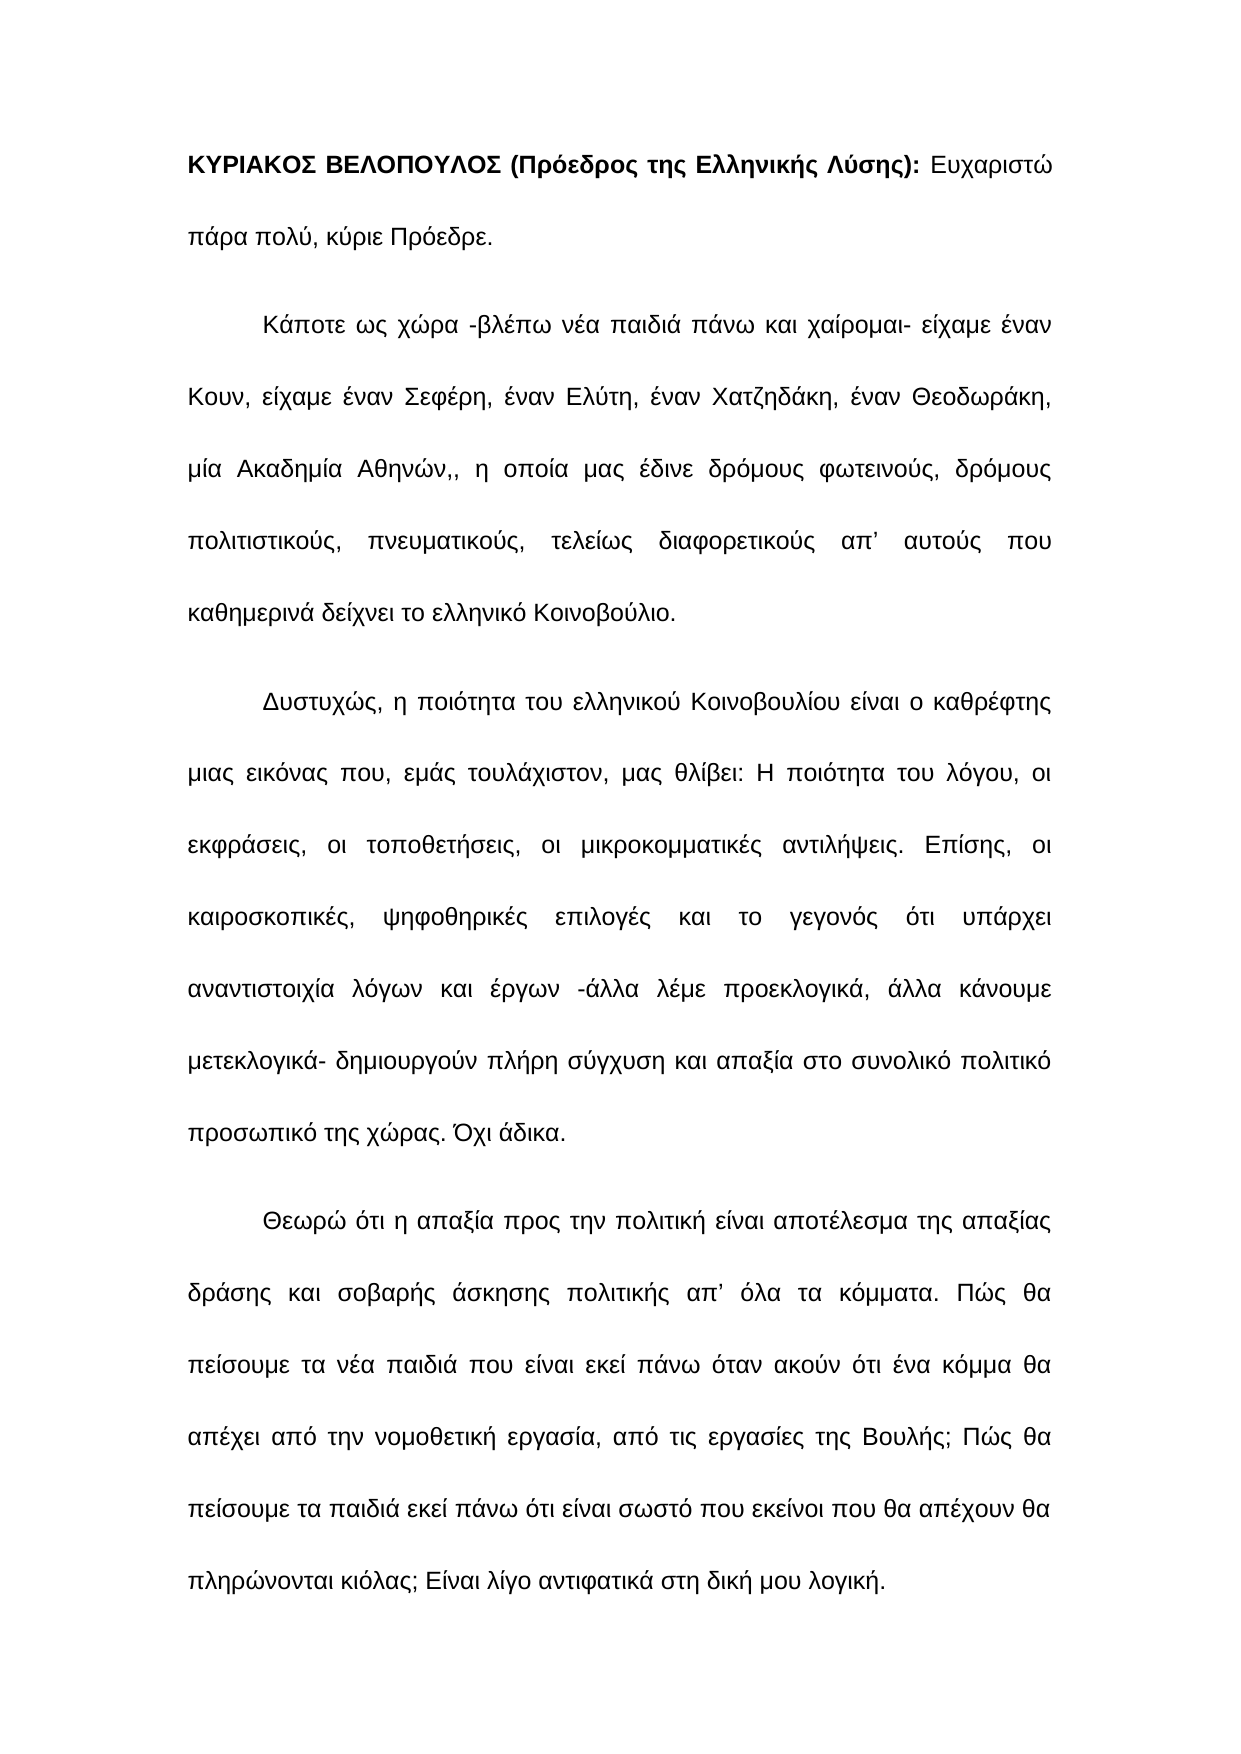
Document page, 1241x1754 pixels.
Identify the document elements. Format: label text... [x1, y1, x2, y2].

text Κάποτε ως χώρα -βλέπω νέα παιδιά πάνω και χαίρομαι- είχαμε έναν Κουν, είχαμε έναν Σεφέρη, έναν Ελύτη, έναν Χατζηδάκη, έναν Θεοδωράκη, μία Ακαδημία Αθηνών,, η οποία μας έδινε δρόμους φωτεινούς, δρόμους πολιτιστικούς, πνευματικούς, τελείως διαφορετικούς απ’ αυτούς που καθημερινά δείχνει το ελληνικό Κοινοβούλιο. [187, 310, 1053, 627]
text Θεωρώ ότι η απαξία προς την πολιτική είναι αποτέλεσμα της απαξίας δράσης και σοβαρής άσκησης πολιτικής απ’ όλα τα κόμματα. Πώς θα πείσουμε τα νέα παιδιά που είναι εκεί πάνω όταν ακούν ότι ένα κόμμα θα απέχει από την νομοθετική εργασία, από τις εργασίες της Βουλής; Πώς θα πείσουμε τα παιδιά εκεί πάνω ότι είναι σωστό που εκείνοι που θα απέχουν θα πληρώνονται κιόλας; Είναι λίγο αντιφατικά στη δική μου λογική. [187, 1206, 1053, 1594]
text ΚΥΡΙΑΚΟΣ ΒΕΛΟΠΟΥΛΟΣ (Πρόεδρος της Ελληνικής Λύσης): Ευχαριστώ πάρα πολύ, κύριε Πρόεδρε. [187, 150, 1053, 251]
text Δυστυχώς, η ποιότητα του ελληνικού Κοινοβουλίου είναι ο καθρέφτης μιας εικόνας που, εμάς τουλάχιστον, μας θλίβει: Η ποιότητα του λόγου, οι εκφράσεις, οι τοποθετήσεις, οι μικροκομματικές αντιλήψεις. Επίσης, οι καιροσκοπικές, ψηφοθηρικές επιλογές και το γεγονός ότι υπάρχει αναντιστοιχία λόγων και έργων -άλλα λέμε προεκλογικά, άλλα κάνουμε μετεκλογικά- δημιουργούν πλήρη σύγχυση και απαξία στο συνολικό πολιτικό προσωπικό της χώρας. Όχι άδικα. [187, 686, 1053, 1146]
